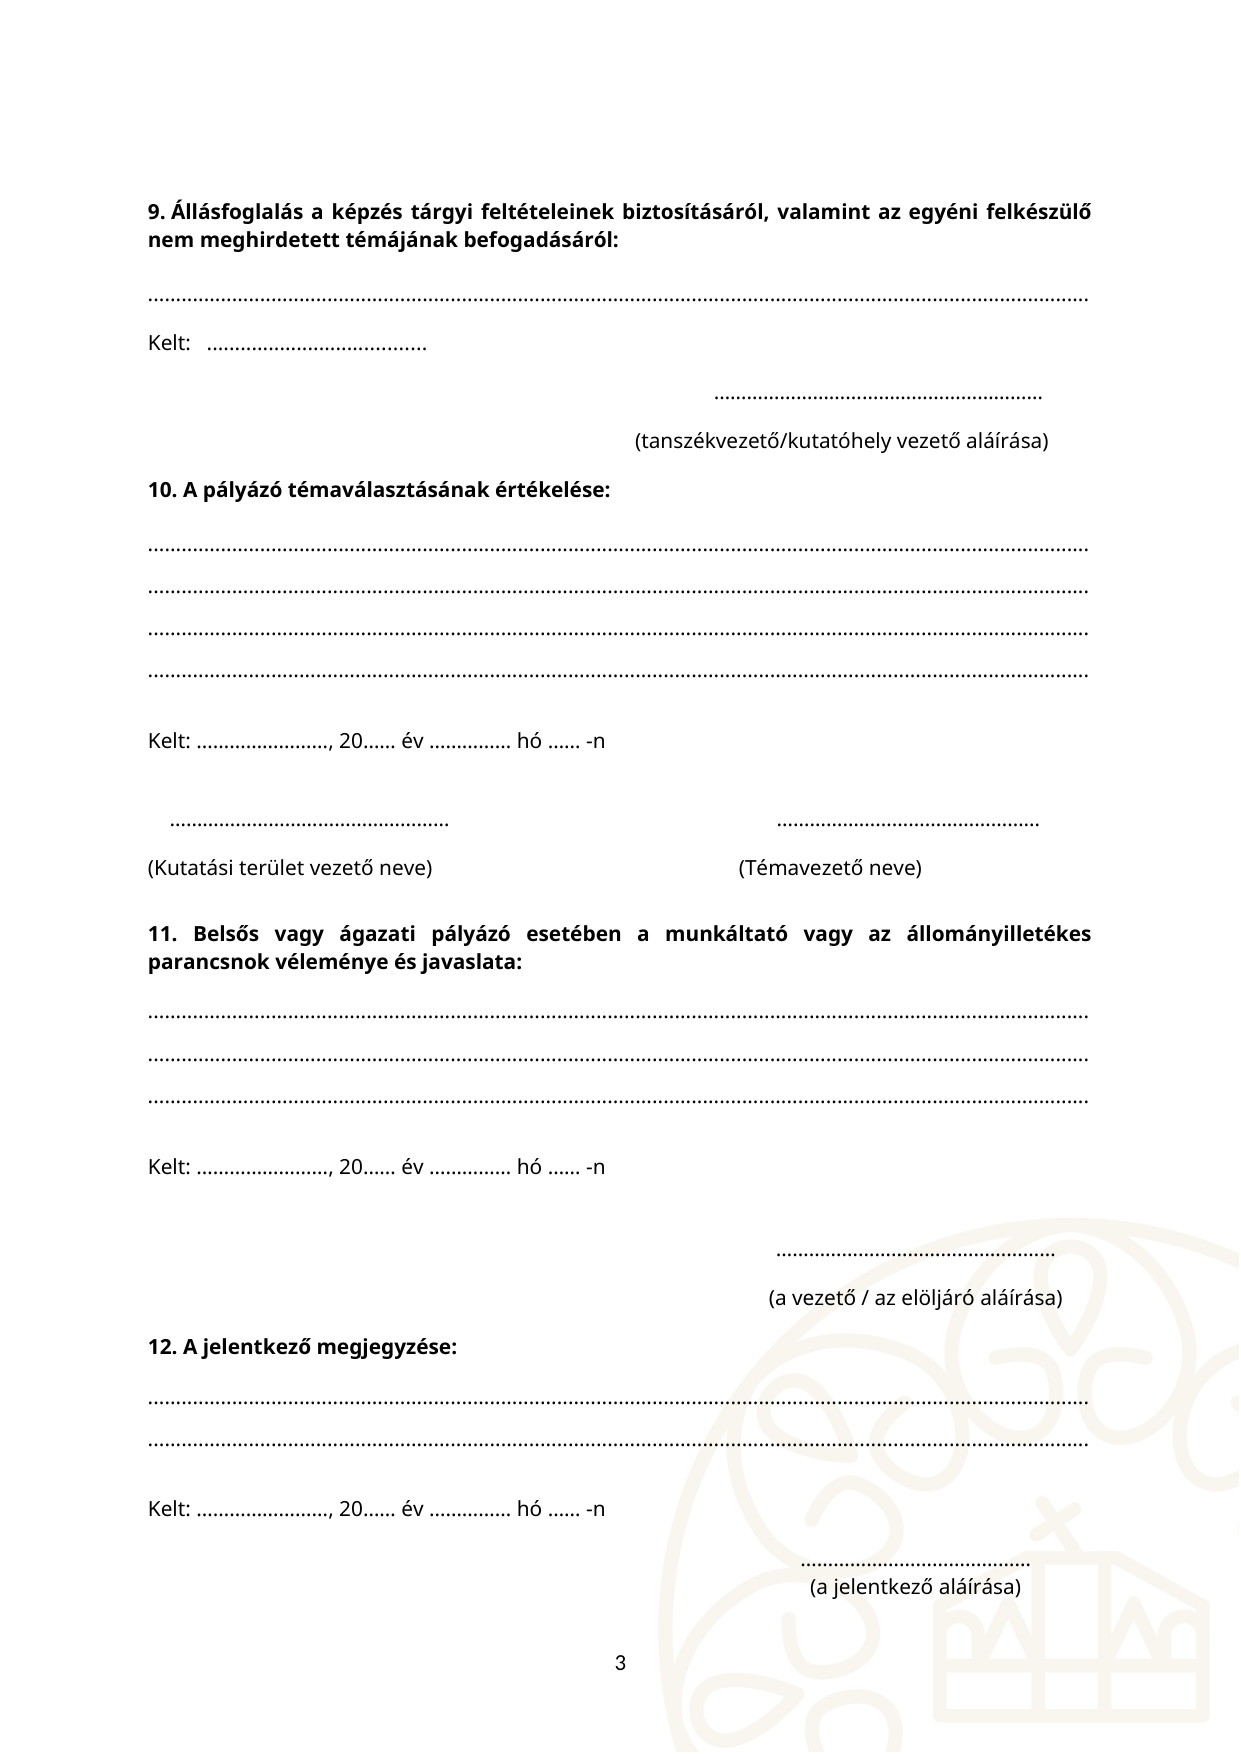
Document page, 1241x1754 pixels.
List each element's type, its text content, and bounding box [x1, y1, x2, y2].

text Kelt: ……………………, 20…… év …………… hó …… -n [148, 726, 1093, 754]
text (a vezető / az elöljáró aláírása) [410, 1283, 1093, 1312]
text …………………………………………… [410, 1234, 1093, 1262]
text …………………………………………………… [476, 377, 1093, 405]
text Kelt: ……………………, 20…… év …………… hó …… -n [148, 1152, 1093, 1181]
text 10. A pályázó témaválasztásának értékelése: [148, 475, 1093, 504]
text (Kutatási terület vezető neve) (Témavezető neve) [148, 853, 1093, 881]
text (tanszékvezető/kutatóhely vezető aláírása) [148, 426, 1093, 454]
text 9. Állásfoglalás a képzés tárgyi feltételeinek biztosításáról, valamint az egyéni felkészülő nem meghirdetett témájának befogadásáról: [148, 197, 1093, 254]
text Kelt: ……………………, 20…… év …………… hó …… -n [148, 1494, 1093, 1523]
picture [0, 121, 1239, 1752]
text Kelt: [148, 328, 1093, 356]
text 11. Belsős vagy ágazati pályázó esetében a munkáltató vagy az állományilletékes parancsnok véleménye és javaslata: [148, 919, 1093, 976]
text 12. A jelentkező megjegyzése: [148, 1332, 1093, 1361]
text …………………………………… (a jelentkező aláírása) [738, 1544, 1093, 1601]
text …………………………………………… ………………………………………… [148, 804, 1093, 832]
